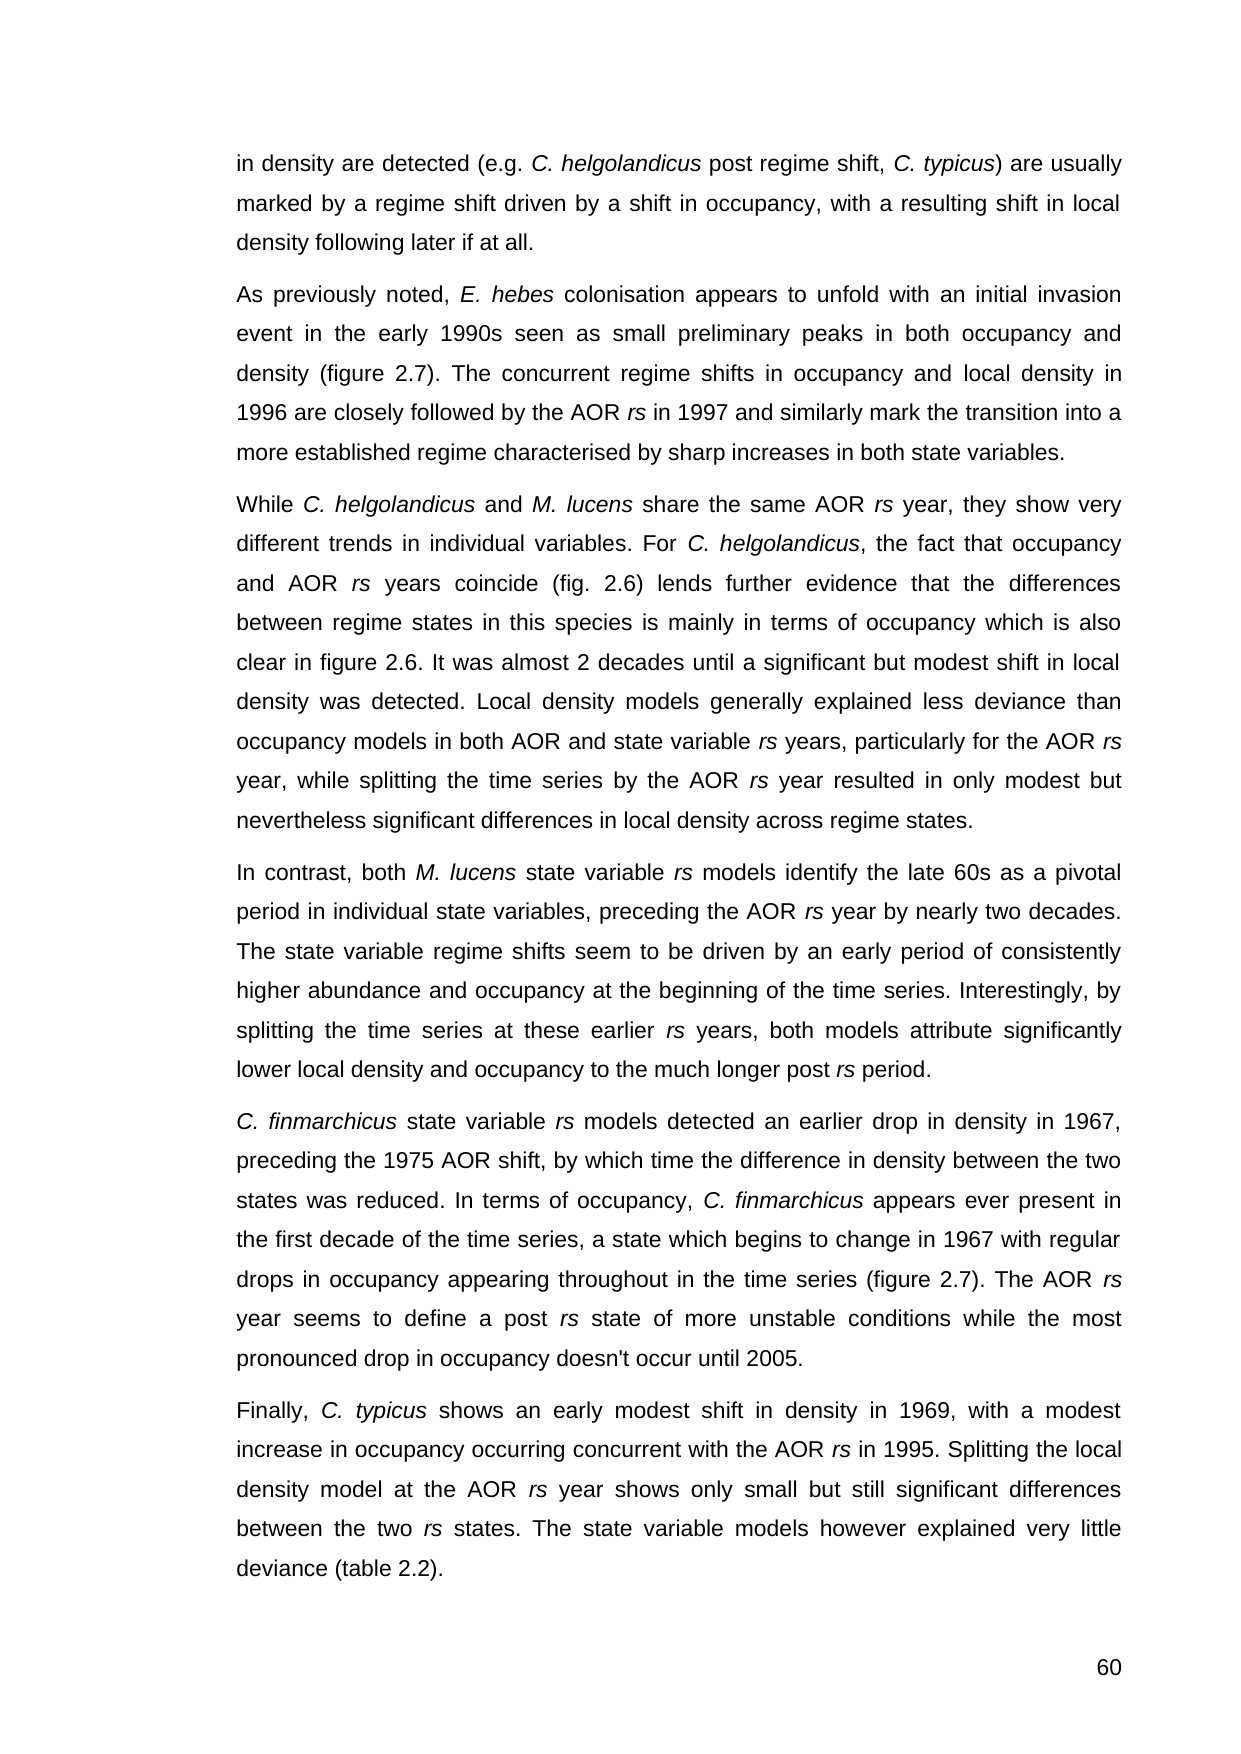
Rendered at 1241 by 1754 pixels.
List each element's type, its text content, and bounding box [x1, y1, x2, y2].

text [236, 150, 1122, 255]
text While C. helgolandicus and M. lucens share the same AOR rs year, they show very different trends in individual variables. For C. helgolandicus, the fact that occupancy and AOR rs years coincide (fig. 2.6) lends further evidence that the differences between regime states in this species is mainly in terms of occupancy which is also clear in figure 2.6. It was almost 2 decades until a significant but modest shift in local density was detected. Local density models generally explained less deviance than occupancy models in both AOR and state variable rs years, particularly for the AOR rs year, while splitting the time series by the AOR rs year resulted in only modest but nevertheless significant differences in local density across regime states. [236, 491, 1122, 833]
text Finally, C. typicus shows an early modest shift in density in 1969, with a modest increase in occupancy occurring concurrent with the AOR rs in 1995. Splitting the local density model at the AOR rs year shows only small but still significant differences between the two rs states. The state variable models however explained very little deviance (table 2.2). [236, 1397, 1122, 1581]
text As previously noted, E. hebes colonisation appears to unfold with an initial invasion event in the early 1990s seen as small preliminary peaks in both occupancy and density (figure 2.7). The concurrent regime shifts in occupancy and local density in 1996 are closely followed by the AOR rs in 1997 and similarly mark the transition into a more established regime characterised by sharp increases in both state variables. [236, 281, 1122, 465]
text In contrast, both M. lucens state variable rs models identify the late 60s as a pivotal period in individual state variables, preceding the AOR rs year by nearly two decades. The state variable regime shifts seem to be driven by an early period of consistently higher abundance and occupancy at the beginning of the time series. Interestingly, by splitting the time series at these earlier rs years, both models attribute significantly lower local density and occupancy to the much longer post rs period. [236, 859, 1122, 1082]
text C. finmarchicus state variable rs models detected an earlier drop in density in 1967, preceding the 1975 AOR shift, by which time the difference in density between the two states was reduced. In terms of occupancy, C. finmarchicus appears ever present in the first decade of the time series, a state which begins to change in 1967 with regular drops in occupancy appearing throughout in the time series (figure 2.7). The AOR rs year seems to define a post rs state of more unstable conditions while the most pronounced drop in occupancy doesn't occur until 2005. [236, 1108, 1122, 1371]
